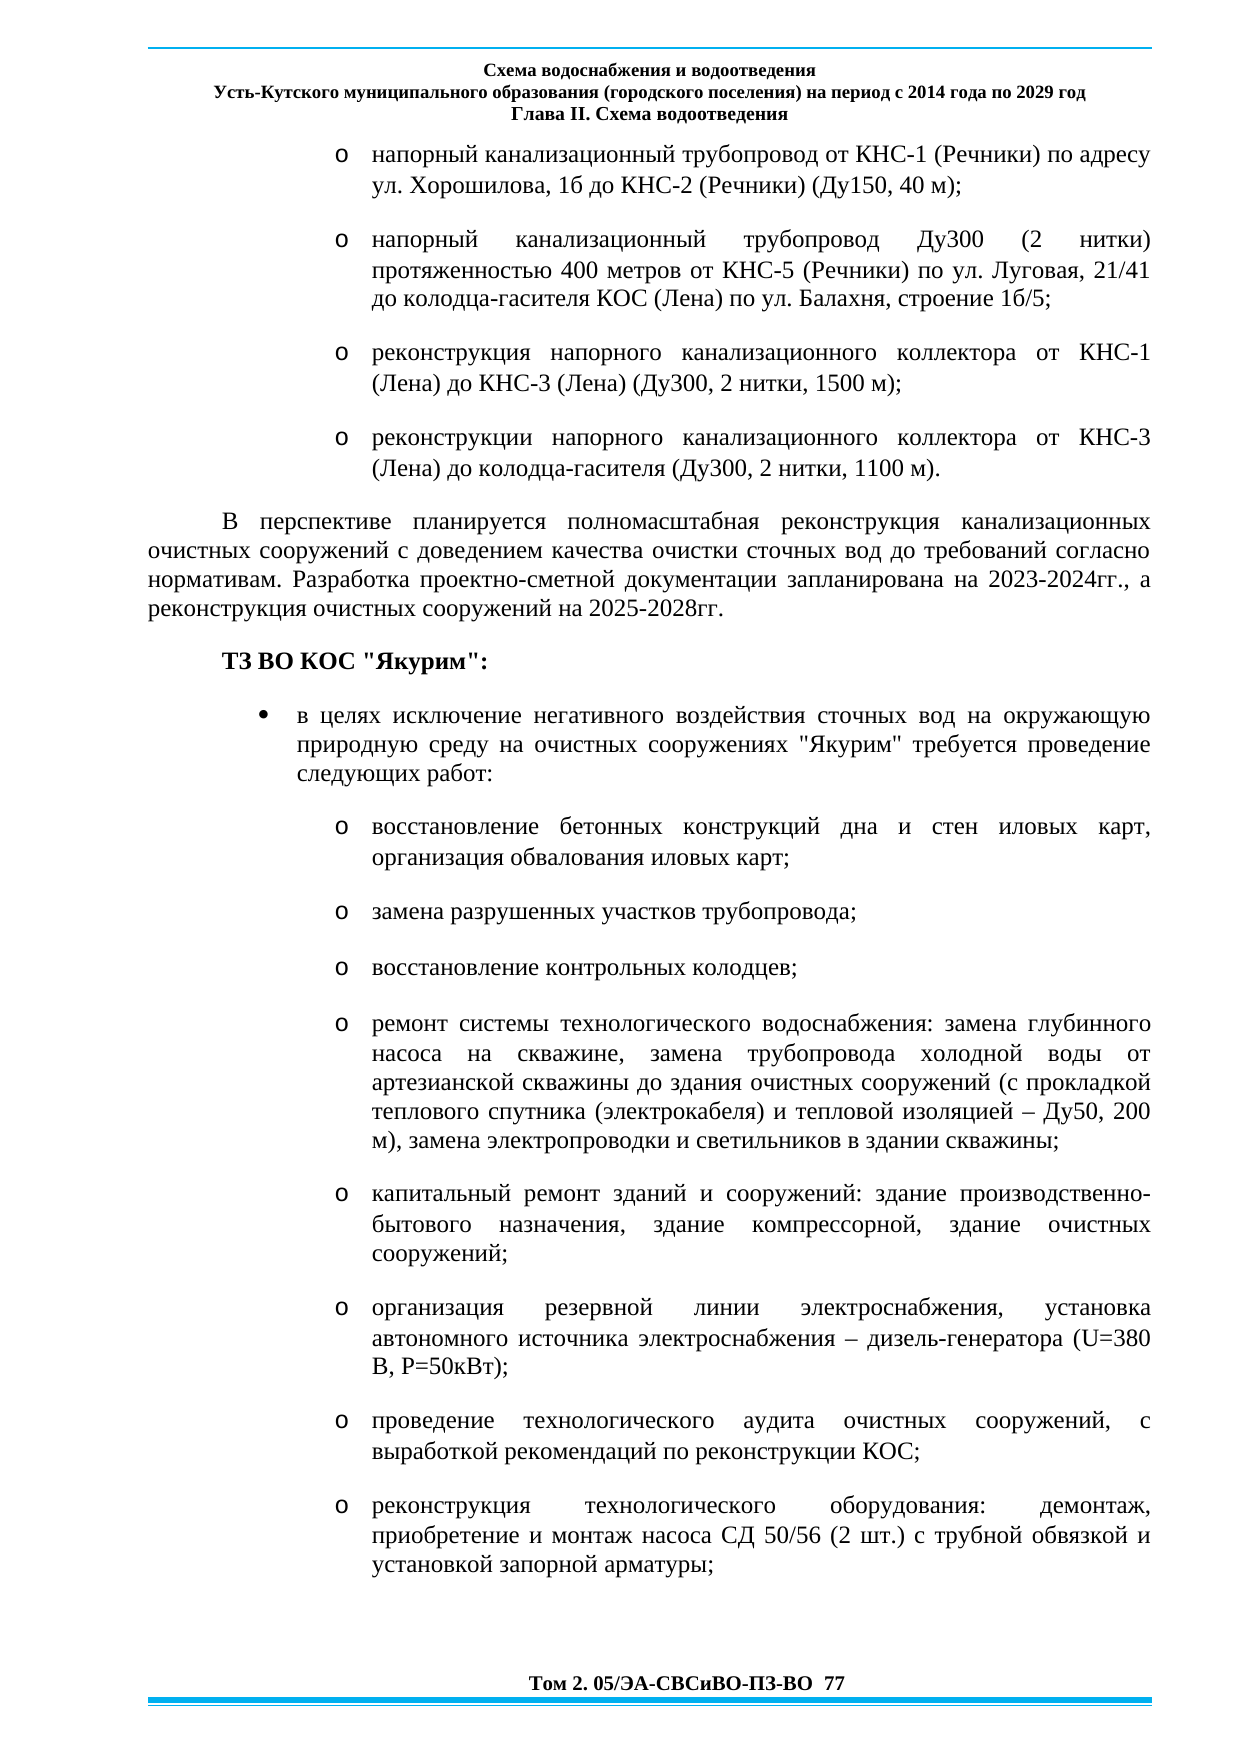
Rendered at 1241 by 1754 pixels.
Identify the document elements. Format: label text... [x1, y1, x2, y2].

list напорный канализационный трубопровод Ду300 (2 нитки) протяженностью 400 метров от КНС-5 (Речники) по ул. Луговая, 21/41 до колодца-гасителя КОС (Лена) по ул. Балахня, строение 1б/5; [334, 224, 1152, 312]
list капитальный ремонт зданий и сооружений: здание производственно-бытового назначения, здание компрессорной, здание очистных сооружений; [334, 1178, 1152, 1267]
list организация резервной линии электроснабжения, установка автономного источника электроснабжения – дизель-генератора (U=380 В, Р=50кВт); [334, 1292, 1152, 1380]
list реконструкция технологического оборудования: демонтаж, приобретение и монтаж насоса СД 50/56 (2 шт.) с трубной обвязкой и установкой запорной арматуры; [334, 1490, 1152, 1578]
list проведение технологического аудита очистных сооружений, с выработкой рекомендаций по реконструкции КОС; [334, 1405, 1152, 1465]
text В перспективе планируется полномасштабная реконструкция канализационных очистных сооружений с доведением качества очистки сточных вод до требований согласно нормативам. Разработка проектно-сметной документации запланирована на 2023-2024гг., а реконструкция очистных сооружений на 2025-2028гг. [148, 506, 1152, 621]
list реконструкция напорного канализационного коллектора от КНС-1 (Лена) до КНС-3 (Лена) (Ду300, 2 нитки, 1500 м); [334, 337, 1152, 397]
list восстановление бетонных конструкций дна и стен иловых карт, организация обвалования иловых карт; [334, 811, 1152, 871]
list в целях исключение негативного воздействия сточных вод на окружающую природную среду на очистных сооружениях "Якурим" требуется проведение следующих работ: [259, 700, 1152, 786]
list восстановление контрольных колодцев; [334, 952, 1152, 983]
list напорный канализационный трубопровод от КНС-1 (Речники) по адресу ул. Хорошилова, 1б до КНС-2 (Речники) (Ду150, 40 м); [334, 139, 1152, 199]
list замена разрушенных участков трубопровода; [334, 896, 1152, 927]
list реконструкции напорного канализационного коллектора от КНС-3 (Лена) до колодца-гасителя (Ду300, 2 нитки, 1100 м). [334, 422, 1152, 481]
text ТЗ ВО КОС "Якурим": [148, 646, 1152, 675]
list ремонт системы технологического водоснабжения: замена глубинного насоса на скважине, замена трубопровода холодной воды от артезианской скважины до здания очистных сооружений (с прокладкой теплового спутника (электрокабеля) и тепловой изоляцией – Ду50, 200 м), замена электропроводки и светильников в здании скважины; [334, 1008, 1152, 1153]
